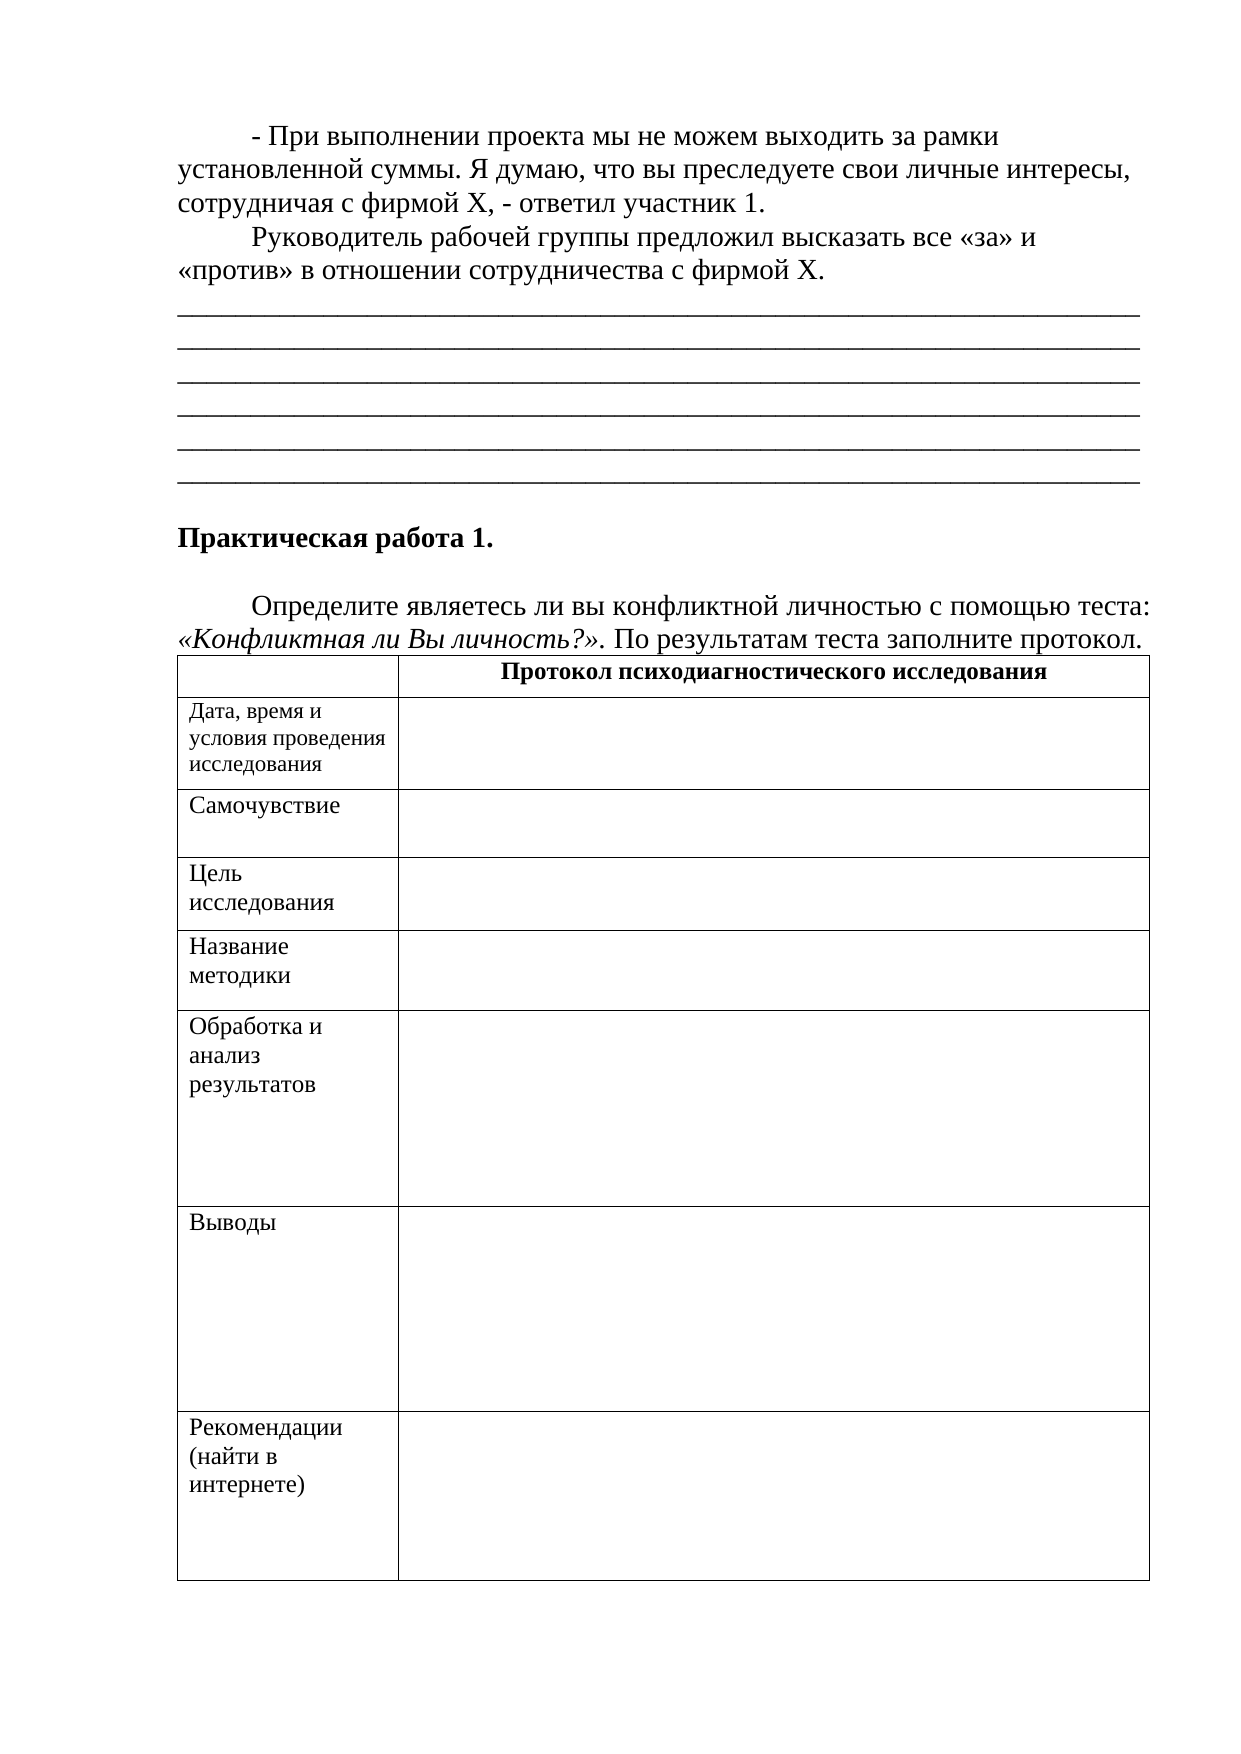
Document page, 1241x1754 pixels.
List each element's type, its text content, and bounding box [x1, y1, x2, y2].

table_cell [399, 931, 1149, 1010]
table_cell Самочувствие [178, 790, 398, 857]
text Определите являетесь ли вы конфликтной личностью с помощью теста: «Конфликтная ли Вы личность?». По результатам теста заполните протокол. [177, 588, 1152, 655]
table_cell Обработка и анализ результатов [178, 1011, 398, 1206]
table_cell [399, 1412, 1149, 1580]
table_cell Цель исследования [178, 858, 398, 930]
table_header [178, 656, 398, 697]
text Руководитель рабочей группы предложил высказать все «за» и «против» в отношении сотрудничества с фирмой Х. [177, 219, 1152, 286]
table_cell [399, 1207, 1149, 1411]
table_cell Рекомендации (найти в интернете) [178, 1412, 398, 1580]
table_cell [399, 790, 1149, 857]
text - При выполнении проекта мы не можем выходить за рамки установленной суммы. Я думаю, что вы преследуете свои личные интересы, сотрудничая с фирмой Х, - ответил участник 1. [177, 118, 1152, 219]
table_cell [399, 698, 1149, 789]
table_cell [399, 858, 1149, 930]
table_cell [399, 1011, 1149, 1206]
table_cell Дата, время и условия проведения исследования [178, 698, 398, 789]
text Практическая работа 1. [177, 521, 1152, 554]
table_header Протокол психодиагностического исследования [399, 656, 1149, 697]
table_cell Название методики [178, 931, 398, 1010]
table_cell Выводы [178, 1207, 398, 1411]
